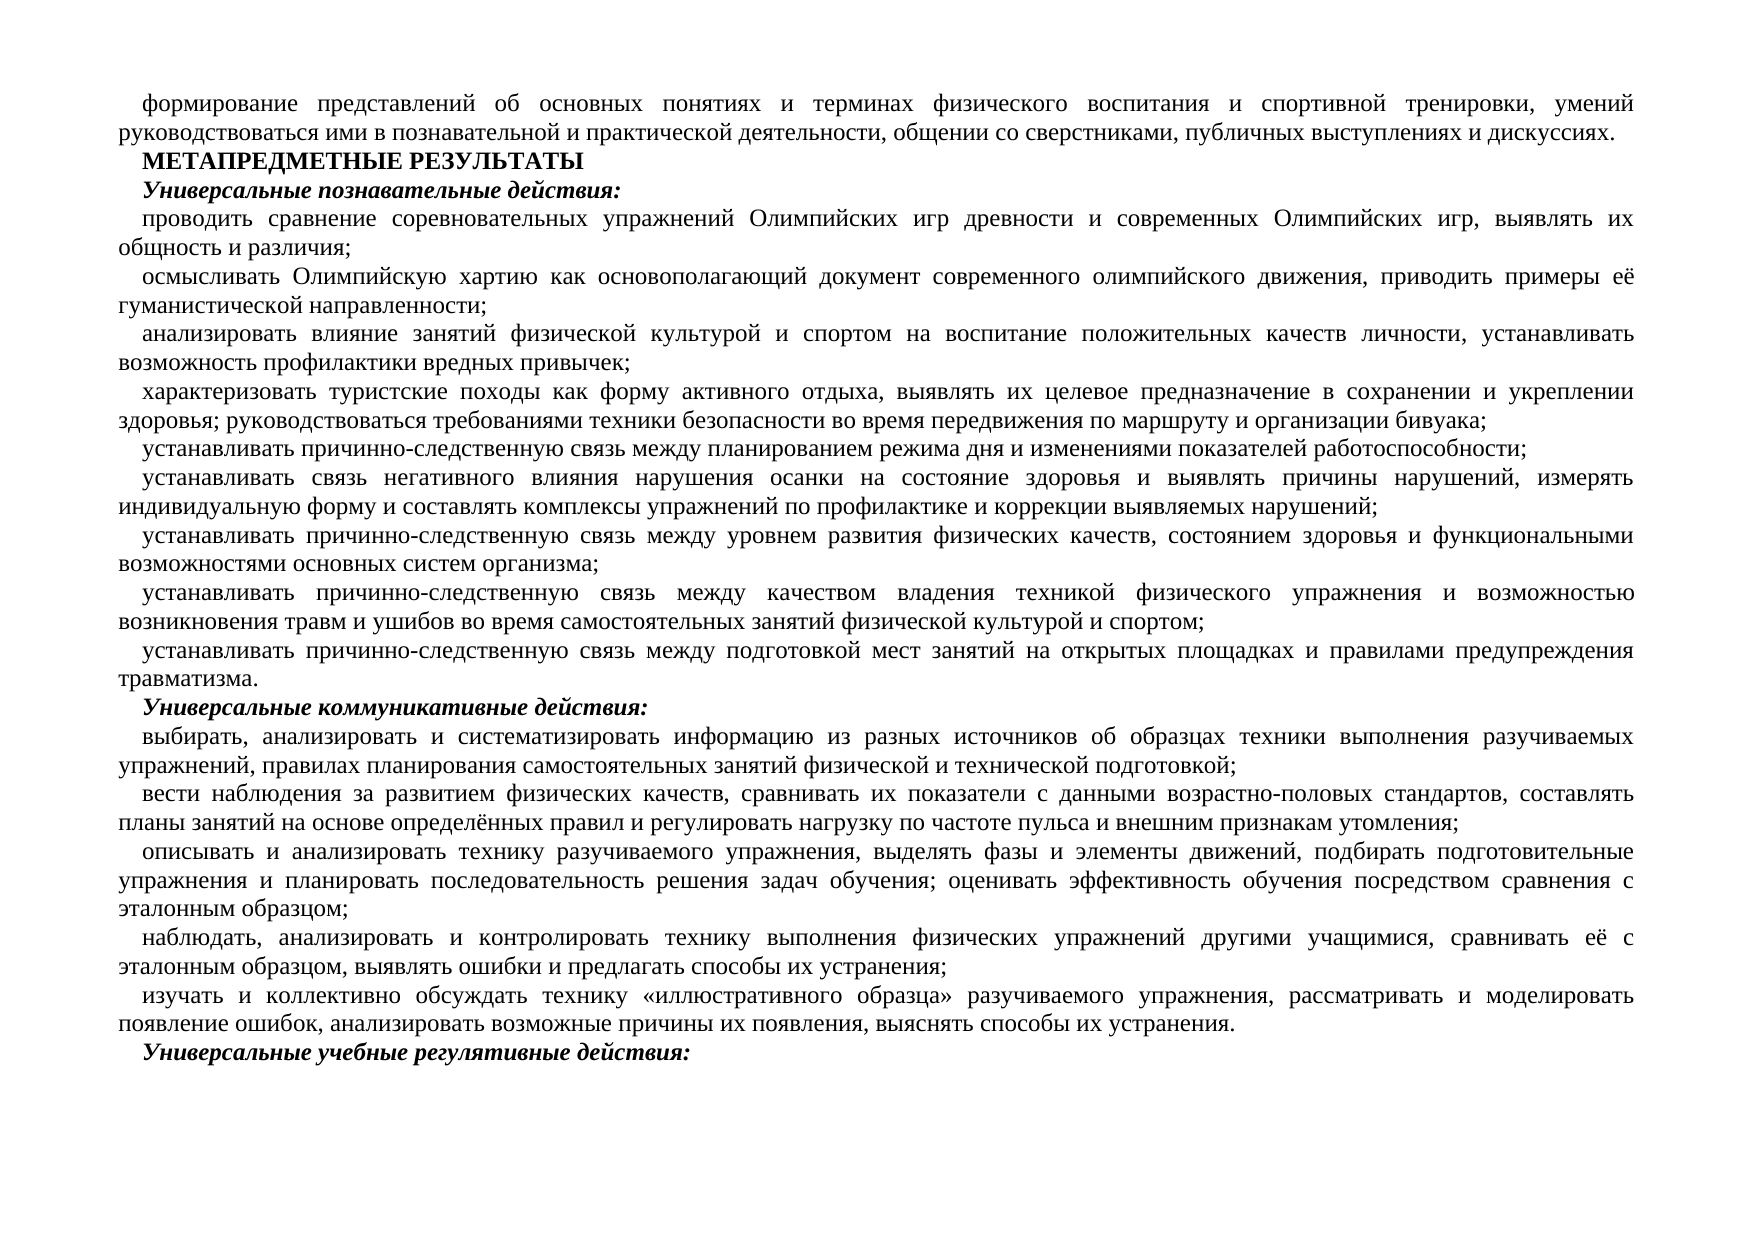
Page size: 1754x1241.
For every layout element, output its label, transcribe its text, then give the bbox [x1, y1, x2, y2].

text устанавливать связь негативного влияния нарушения осанки на состояние здоровья и выявлять причины нарушений, измерять индивидуальную форму и составлять комплексы упражнений по профилактике и коррекции выявляемых нарушений; [118, 462, 1636, 520]
text устанавливать причинно-следственную связь между планированием режима дня и изменениями показателей работоспособности; [118, 433, 1636, 462]
text характеризовать туристские походы как форму активного отдыха, выявлять их целевое предназначение в сохранении и укреплении здоровья; руководствоваться требованиями техники безопасности во время передвижения по маршруту и организации бивуака; [118, 376, 1636, 433]
text устанавливать причинно-следственную связь между качеством владения техникой физического упражнения и возможностью возникновения травм и ушибов во время самостоятельных занятий физической культурой и спортом; [118, 577, 1636, 635]
text Универсальные коммуникативные действия: [118, 692, 1636, 721]
text МЕТАПРЕДМЕТНЫЕ РЕЗУЛЬТАТЫ [118, 146, 1636, 175]
text изучать и коллективно обсуждать технику «иллюстративного образца» разучиваемого упражнения, рассматривать и моделировать появление ошибок, анализировать возможные причины их появления, выяснять способы их устранения. [118, 980, 1636, 1037]
text устанавливать причинно-следственную связь между уровнем развития физических качеств, состоянием здоровья и функциональными возможностями основных систем организма; [118, 520, 1636, 577]
text наблюдать, анализировать и контролировать технику выполнения физических упражнений другими учащимися, сравнивать её с эталонным образцом, выявлять ошибки и предлагать способы их устранения; [118, 922, 1636, 980]
text осмысливать Олимпийскую хартию как основополагающий документ современного олимпийского движения, приводить примеры её гуманистической направленности; [118, 261, 1636, 318]
text анализировать влияние занятий физической культурой и спортом на воспитание положительных качеств личности, устанавливать возможность профилактики вредных привычек; [118, 318, 1636, 376]
text Универсальные учебные регулятивные действия: [118, 1037, 1636, 1066]
text вести наблюдения за развитием физических качеств, сравнивать их показатели с данными возрастно-половых стандартов, составлять планы занятий на основе определённых правил и регулировать нагрузку по частоте пульса и внешним признакам утомления; [118, 778, 1636, 836]
text формирование представлений об основных понятиях и терминах физического воспитания и спортивной тренировки, умений руководствоваться ими в познавательной и практической деятельности, общении со сверстниками, публичных выступлениях и дискуссиях. [118, 88, 1636, 146]
text устанавливать причинно-следственную связь между подготовкой мест занятий на открытых площадках и правилами предупреждения травматизма. [118, 635, 1636, 692]
text проводить сравнение соревновательных упражнений Олимпийских игр древности и современных Олимпийских игр, выявлять их общность и различия; [118, 203, 1636, 261]
text Универсальные познавательные действия: [118, 175, 1636, 203]
text выбирать, анализировать и систематизировать информацию из разных источников об образцах техники выполнения разучиваемых упражнений, правилах планирования самостоятельных занятий физической и технической подготовкой; [118, 721, 1636, 778]
text описывать и анализировать технику разучиваемого упражнения, выделять фазы и элементы движений, подбирать подготовительные упражнения и планировать последовательность решения задач обучения; оценивать эффективность обучения посредством сравнения с эталонным образцом; [118, 836, 1636, 922]
